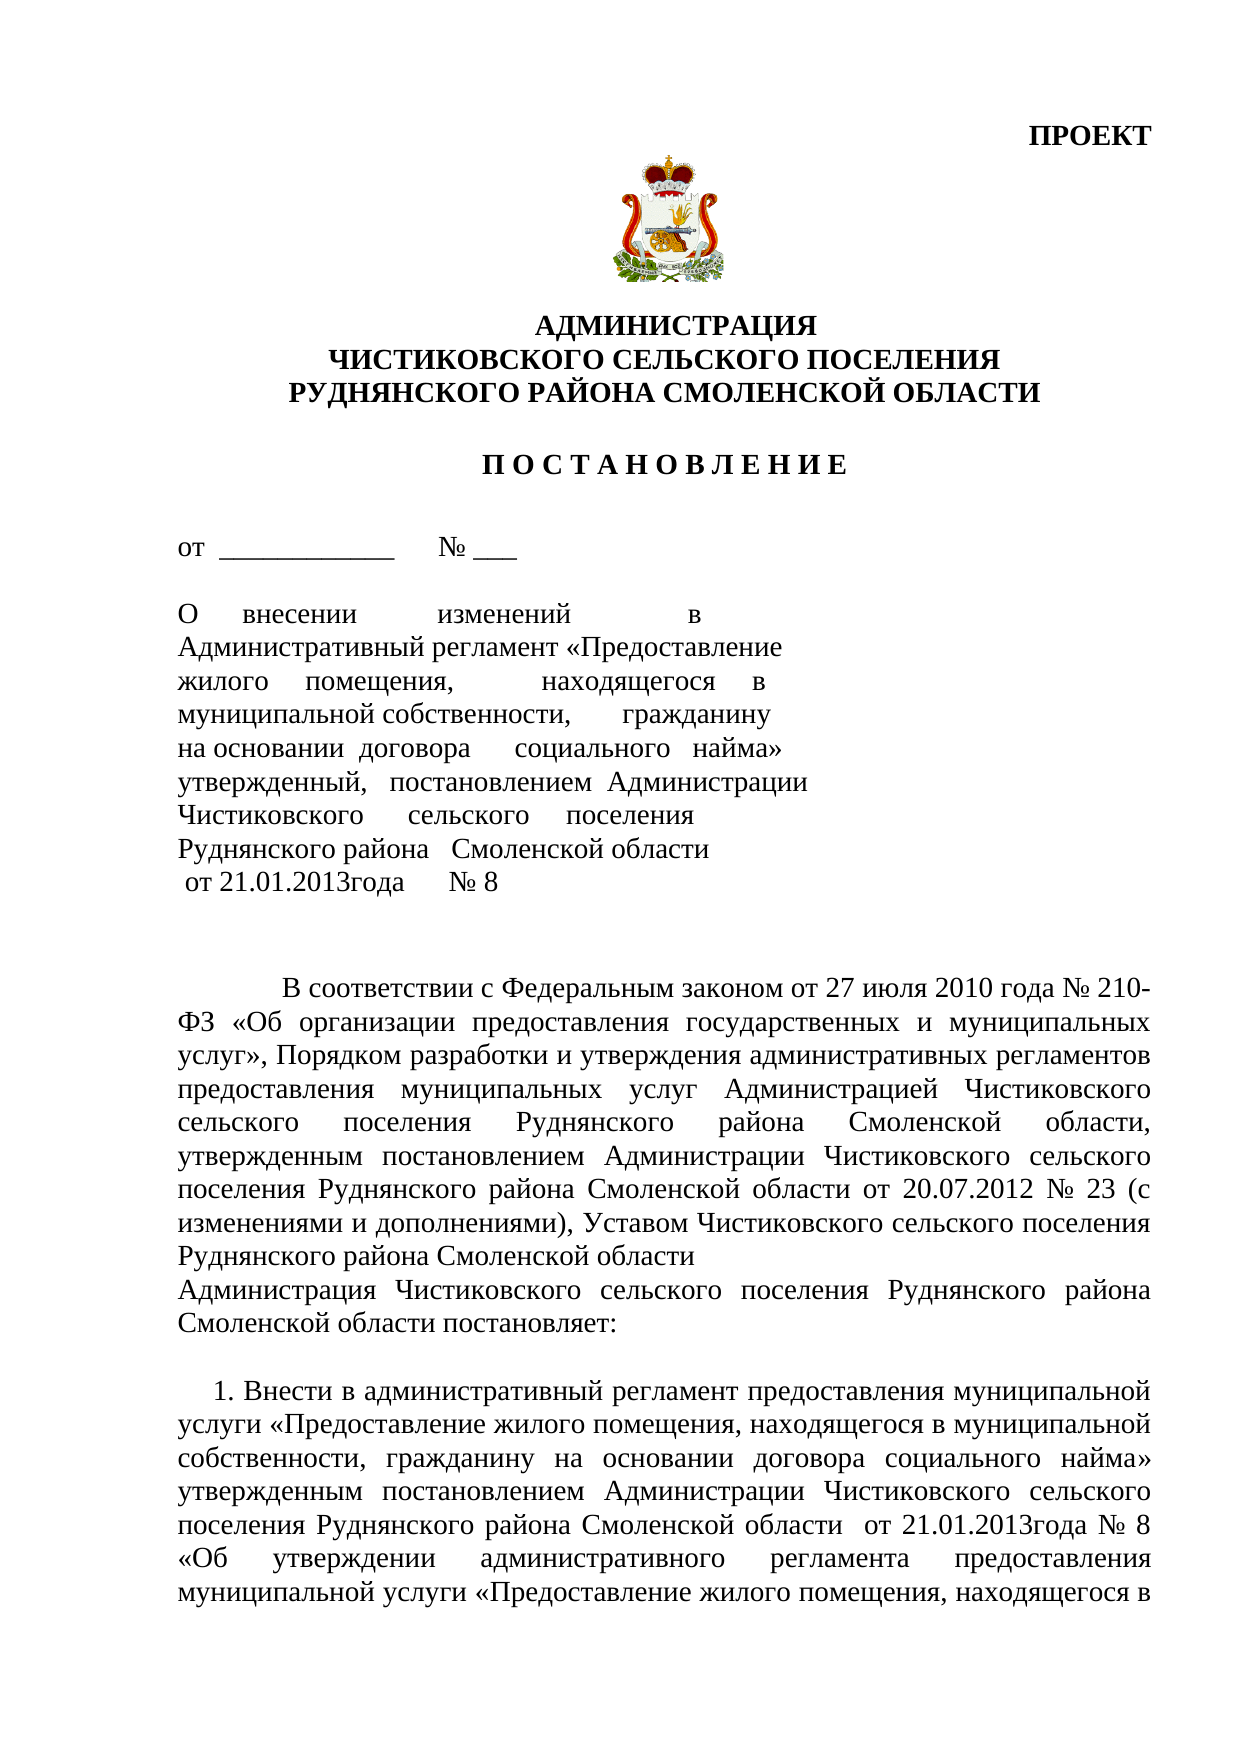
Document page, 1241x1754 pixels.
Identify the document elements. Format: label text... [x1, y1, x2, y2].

text ЧИСТИКОВСКОГО СЕЛЬСКОГО ПОСЕЛЕНИЯ [177, 342, 1152, 375]
text О внесении изменений в [177, 596, 1152, 629]
text жилого помещения, находящегося в [177, 663, 1152, 697]
text Административный регламент «Предоставление [177, 629, 1152, 663]
text ПРОЕКТ [177, 118, 1152, 152]
text Чистиковского сельского поселения [177, 797, 1152, 831]
text РУДНЯНСКОГО РАЙОНА СМОЛЕНСКОЙ ОБЛАСТИ [177, 375, 1152, 409]
text от 21.01.2013года № 8 [177, 864, 1152, 898]
text от ____________ № ___ [177, 529, 1152, 562]
text В соответствии с Федеральным законом от 27 июля 2010 года № 210-ФЗ «Об организации предоставления государственных и муниципальных услуг», Порядком разработки и утверждения административных регламентов предоставления муниципальных услуг Администрацией Чистиковского сельского поселения Руднянского района Смоленской области, утвержденным постановлением Администрации Чистиковского сельского поселения Руднянского района Смоленской области от 20.07.2012 № 23 (с изменениями и дополнениями), Уставом Чистиковского сельского поселения Руднянского района Смоленской области [177, 970, 1152, 1272]
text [177, 1373, 1152, 1607]
text муниципальной собственности, гражданину [177, 697, 1152, 730]
text Руднянского района Смоленской области [177, 831, 1152, 864]
picture [611, 154, 724, 282]
text П О С Т А Н О В Л Е Н И Е [177, 447, 1152, 481]
text АДМИНИСТРАЦИЯ [177, 308, 1152, 342]
text на основании договора социального найма» [177, 730, 1152, 764]
text утвержденный, постановлением Администрации [177, 764, 1152, 797]
text Администрация Чистиковского сельского поселения Руднянского района Смоленской области постановляет: [177, 1272, 1152, 1339]
